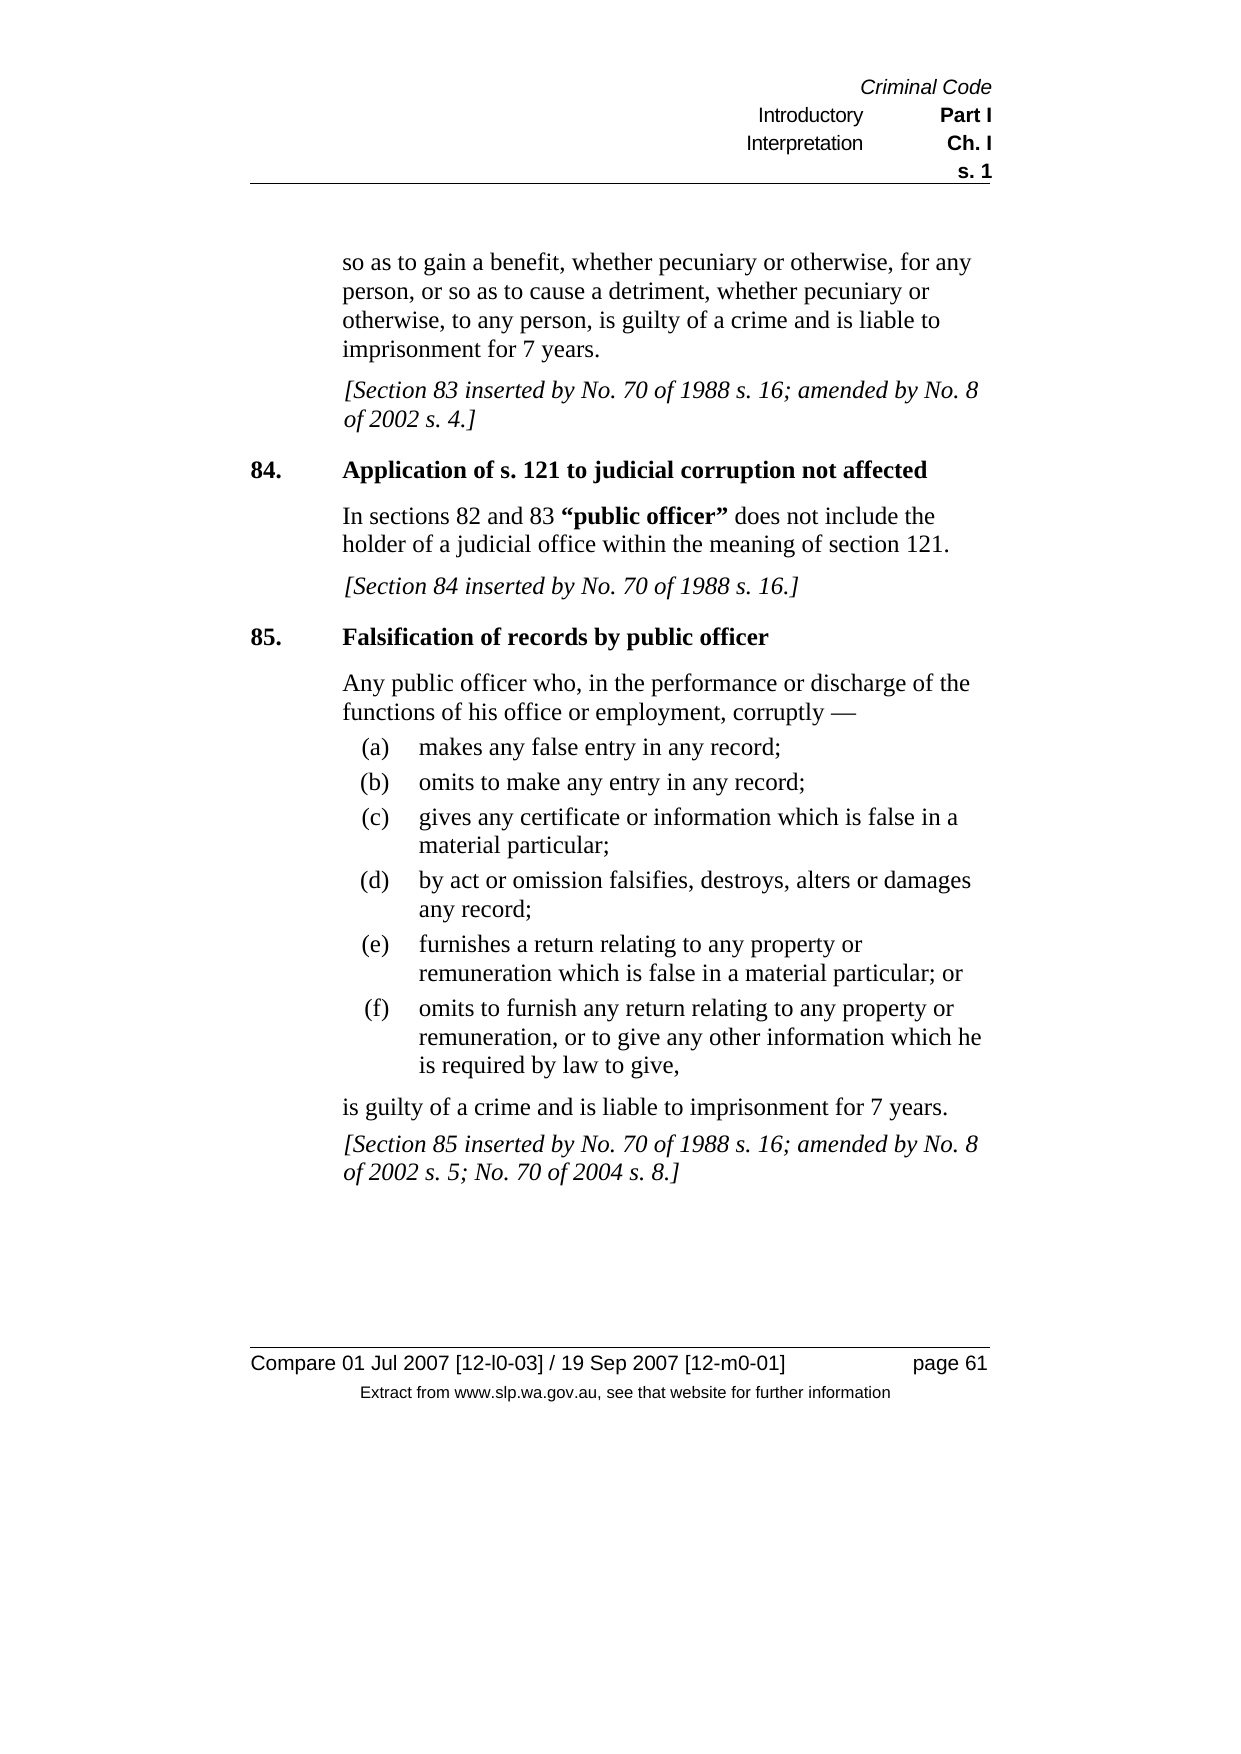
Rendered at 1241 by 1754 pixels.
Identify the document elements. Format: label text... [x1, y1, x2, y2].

text [Section 84 inserted by No. 70 of 1988 s. 16.] [250, 571, 990, 599]
text (e) furnishes a return relating to any property or remuneration which is false in a material particular; or [250, 929, 990, 987]
text [Section 85 inserted by No. 70 of 1988 s. 16; amended by No. 8 of 2002 s. 5; No. 70 of 2004 s. 8.] [250, 1129, 990, 1186]
text Any public officer who, in the performance or discharge of the functions of his office or employment, corruptly — [250, 668, 990, 725]
text (c) gives any certificate or information which is false in a material particular; [250, 802, 990, 859]
subtitle 85. Falsification of records by public officer [250, 622, 990, 651]
text is guilty of a crime and is liable to imprisonment for 7 years. [250, 1092, 990, 1120]
text In sections 82 and 83 “public officer” does not include the holder of a judicial office within the meaning of section 121. [250, 501, 990, 558]
text so as to gain a benefit, whether pecuniary or otherwise, for any person, or so as to cause a detriment, whether pecuniary or otherwise, to any person, is guilty of a crime and is liable to imprisonment for 7 years. [250, 247, 990, 362]
text (b) omits to make any entry in any record; [250, 767, 990, 795]
subtitle 84. Application of s. 121 to judicial corruption not affected [250, 455, 990, 484]
text (f) omits to furnish any return relating to any property or remuneration, or to give any other information which he is required by law to give, [250, 993, 990, 1079]
text [Section 83 inserted by No. 70 of 1988 s. 16; amended by No. 8 of 2002 s. 4.] [250, 375, 990, 432]
text (a) makes any false entry in any record; [250, 732, 990, 760]
text (d) by act or omission falsifies, destroys, alters or damages any record; [250, 865, 990, 923]
